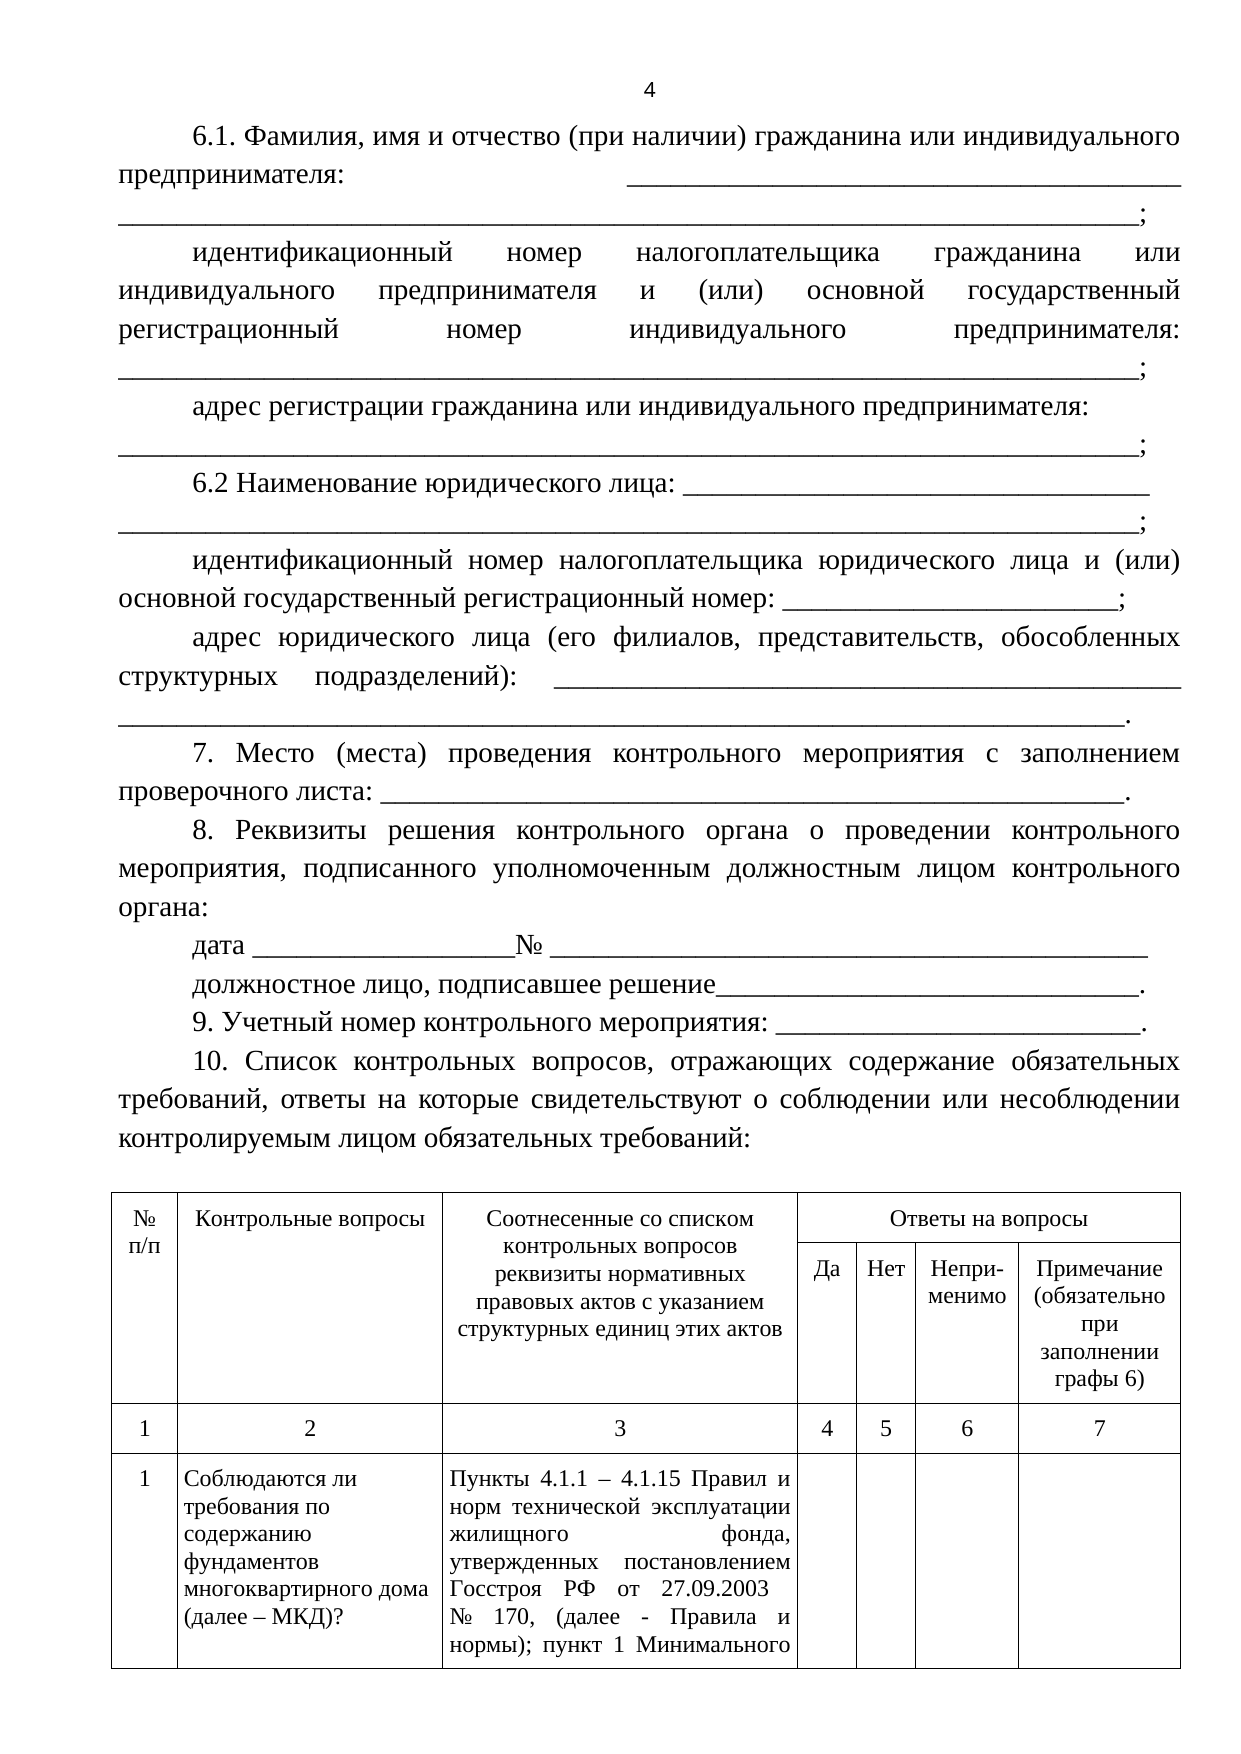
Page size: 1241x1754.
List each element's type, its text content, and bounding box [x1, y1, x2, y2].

text 9. Учетный номер контрольного мероприятия: _________________________. [118, 1004, 1181, 1038]
table_cell [1019, 1454, 1180, 1668]
table_cell Примечание (обязательно при заполнении графы 6) [1019, 1243, 1180, 1402]
text 10. Список контрольных вопросов, отражающих содержание обязательных требований, ответы на которые свидетельствуют о соблюдении или несоблюдении контролируемым лицом обязательных требований: [118, 1043, 1181, 1154]
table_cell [443, 1454, 797, 1668]
text ______________________________________________________________________; [118, 426, 1181, 460]
text адрес регистрации гражданина или индивидуального предпринимателя: [118, 388, 1181, 421]
text 8. Реквизиты решения контрольного органа о проведении контрольного мероприятия, подписанного уполномоченным должностным лицом контрольного органа: [118, 812, 1181, 922]
table_header Ответы на вопросы [798, 1193, 1180, 1242]
table_cell [798, 1454, 856, 1668]
table_cell 6 [916, 1404, 1018, 1452]
text 6.1. Фамилия, имя и отчество (при наличии) гражданина или индивидуального предпринимателя: ______________________________________ ______________________________________________________________________; [118, 118, 1181, 229]
table_cell Нет [857, 1243, 915, 1402]
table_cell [178, 1454, 442, 1668]
table_cell [916, 1454, 1018, 1668]
table_cell 4 [798, 1404, 856, 1452]
table_cell 2 [178, 1404, 442, 1452]
table_cell Да [798, 1243, 856, 1402]
table_header Соотнесенные со списком контрольных вопросов реквизиты нормативных правовых актов с указанием структурных единиц этих актов [443, 1193, 797, 1402]
text 6.2 Наименование юридического лица: ________________________________ [118, 465, 1181, 498]
text адрес юридического лица (его филиалов, представительств, обособленных структурных подразделений): ___________________________________________ _____________________________________________________________________. [118, 619, 1181, 730]
table_cell [857, 1454, 915, 1668]
table_cell 5 [857, 1404, 915, 1452]
table_cell Непри-менимо [916, 1243, 1018, 1402]
text идентификационный номер налогоплательщика юридического лица и (или) основной государственный регистрационный номер: _______________________; [118, 542, 1181, 614]
table_header № п/п [112, 1193, 177, 1402]
table_cell 1 [112, 1454, 177, 1668]
table_header Контрольные вопросы [178, 1193, 442, 1402]
table_cell 7 [1019, 1404, 1180, 1452]
table_cell 1 [112, 1404, 177, 1452]
text должностное лицо, подписавшее решение_____________________________. [118, 966, 1181, 999]
table_cell 3 [443, 1404, 797, 1452]
text дата __________________№ _________________________________________ [118, 927, 1181, 961]
text 7. Место (места) проведения контрольного мероприятия с заполнением проверочного листа: ___________________________________________________. [118, 735, 1181, 807]
text идентификационный номер налогоплательщика гражданина или индивидуального предпринимателя и (или) основной государственный регистрационный номер индивидуального предпринимателя: ______________________________________________________________________; [118, 234, 1181, 383]
text ______________________________________________________________________; [118, 503, 1181, 537]
